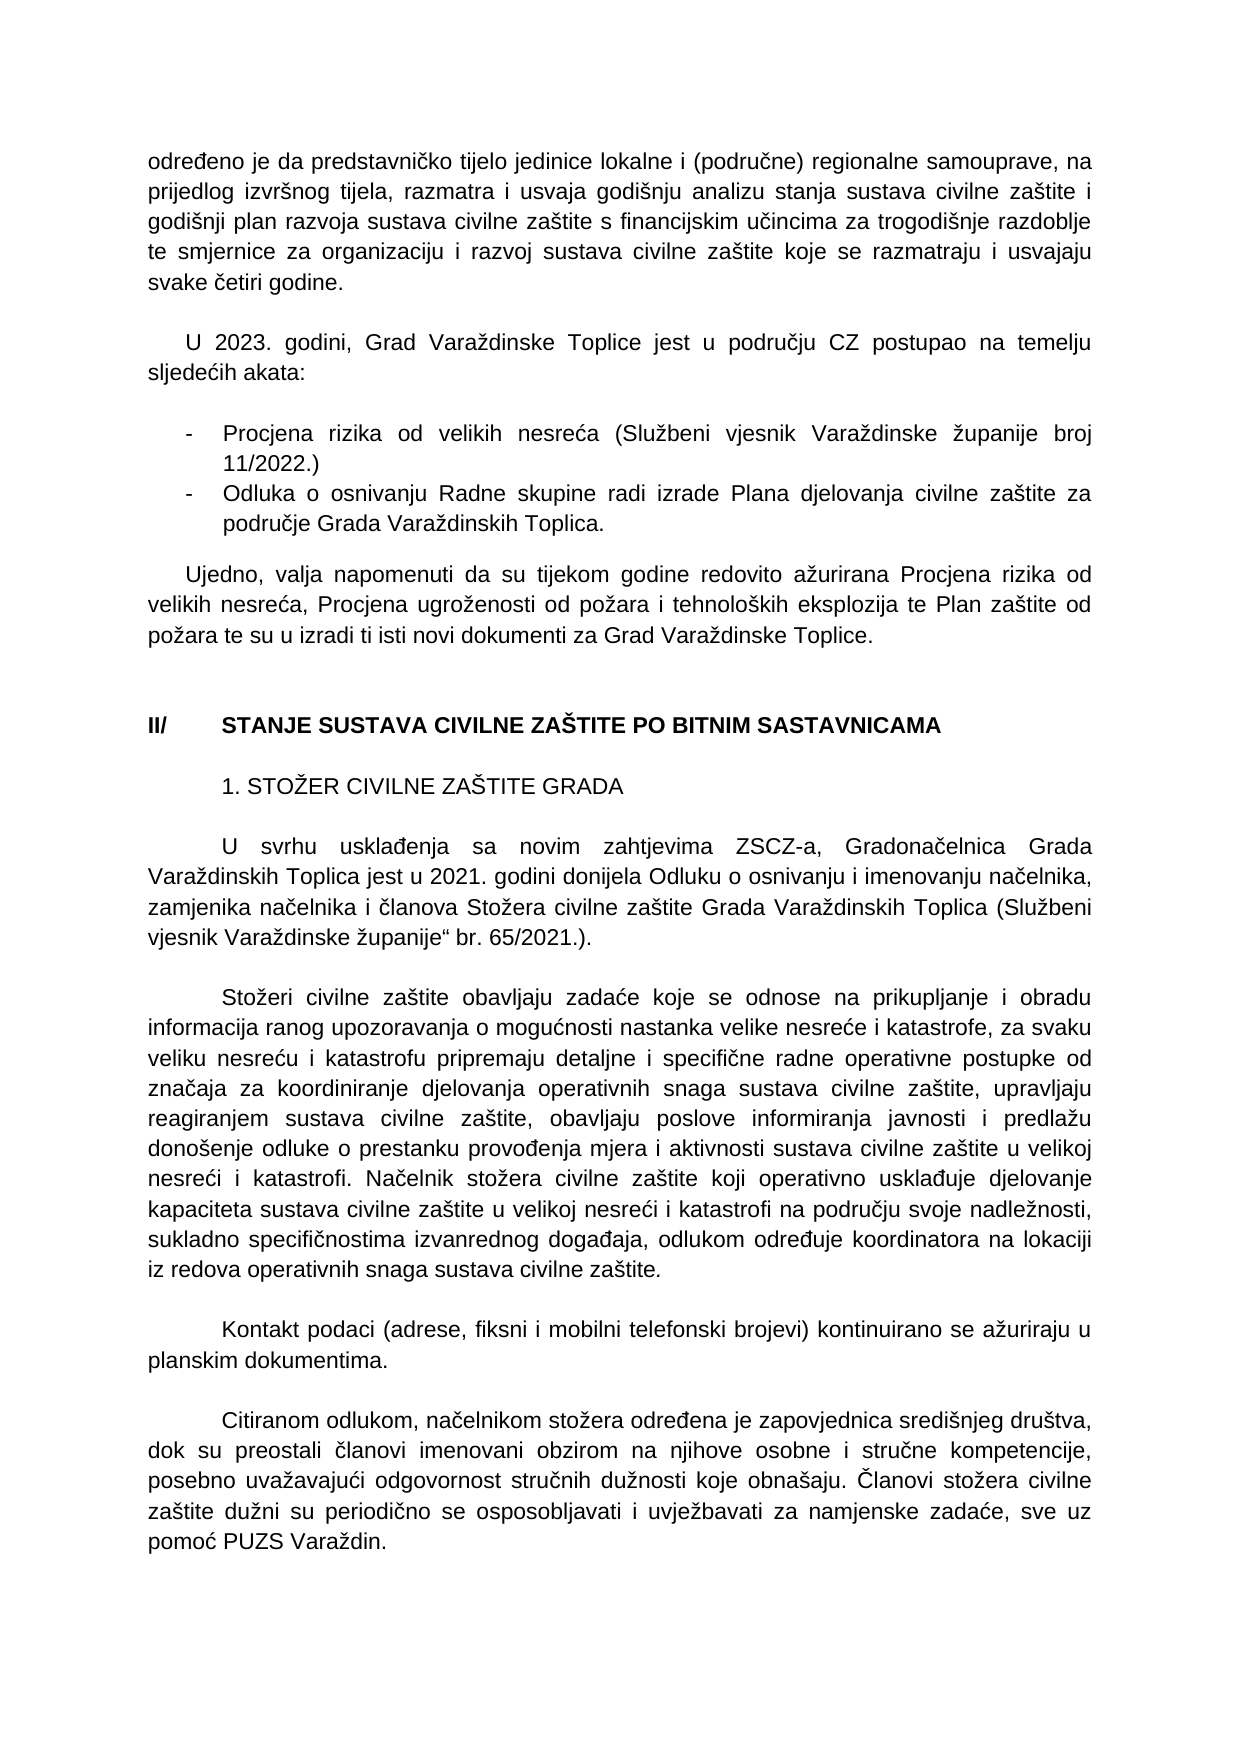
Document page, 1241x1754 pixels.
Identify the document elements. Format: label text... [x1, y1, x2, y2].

text U svrhu usklađenja sa novim zahtjevima ZSCZ-a, Gradonačelnica Grada Varaždinskih Toplica jest u 2021. godini donijela Odluku o osnivanju i imenovanju načelnika, zamjenika načelnika i članova Stožera civilne zaštite Grada Varaždinskih Toplica (Službeni vjesnik Varaždinske županije“ br. 65/2021.). [148, 833, 1093, 950]
text Stožeri civilne zaštite obavljaju zadaće koje se odnose na prikupljanje i obradu informacija ranog upozoravanja o mogućnosti nastanka velike nesreće i katastrofe, za svaku veliku nesreću i katastrofu pripremaju detaljne i specifične radne operativne postupke od značaja za koordiniranje djelovanja operativnih snaga sustava civilne zaštite, upravljaju reagiranjem sustava civilne zaštite, obavljaju poslove informiranja javnosti i predlažu donošenje odluke o prestanku provođenja mjera i aktivnosti sustava civilne zaštite u velikoj nesreći i katastrofi. Načelnik stožera civilne zaštite koji operativno usklađuje djelovanje kapaciteta sustava civilne zaštite u velikoj nesreći i katastrofi na području svoje nadležnosti, sukladno specifičnostima izvanrednog događaja, odlukom određuje koordinatora na lokaciji iz redova operativnih snaga sustava civilne zaštite. [148, 984, 1093, 1282]
text U 2023. godini, Grad Varaždinske Toplice jest u području CZ postupao na temelju sljedećih akata: [148, 329, 1093, 385]
text 1. STOŽER CIVILNE ZAŠTITE GRADA [148, 773, 1093, 799]
text II/ STANJE SUSTAVA CIVILNE ZAŠTITE PO BITNIM SASTAVNICAMA [148, 712, 1093, 738]
list Procjena rizika od velikih nesreća (Službeni vjesnik Varaždinske županije broj 11/2022.) [185, 419, 1093, 476]
list Odluka o osnivanju Radne skupine radi izrade Plana djelovanja civilne zaštite za područje Grada Varaždinskih Toplica. [185, 480, 1093, 536]
text Ujedno, valja napomenuti da su tijekom godine redovito ažurirana Procjena rizika od velikih nesreća, Procjena ugroženosti od požara i tehnoloških eksplozija te Plan zaštite od požara te su u izradi ti isti novi dokumenti za Grad Varaždinske Toplice. [148, 561, 1093, 648]
text Kontakt podaci (adrese, fiksni i mobilni telefonski brojevi) kontinuirano se ažuriraju u planskim dokumentima. [148, 1316, 1093, 1373]
text Citiranom odlukom, načelnikom stožera određena je zapovjednica središnjeg društva, dok su preostali članovi imenovani obzirom na njihove osobne i stručne kompetencije, posebno uvažavajući odgovornost stručnih dužnosti koje obnašaju. Članovi stožera civilne zaštite dužni su periodično se osposobljavati i uvježbavati za namjenske zadaće, sve uz pomoć PUZS Varaždin. [148, 1407, 1093, 1554]
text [148, 148, 1093, 295]
